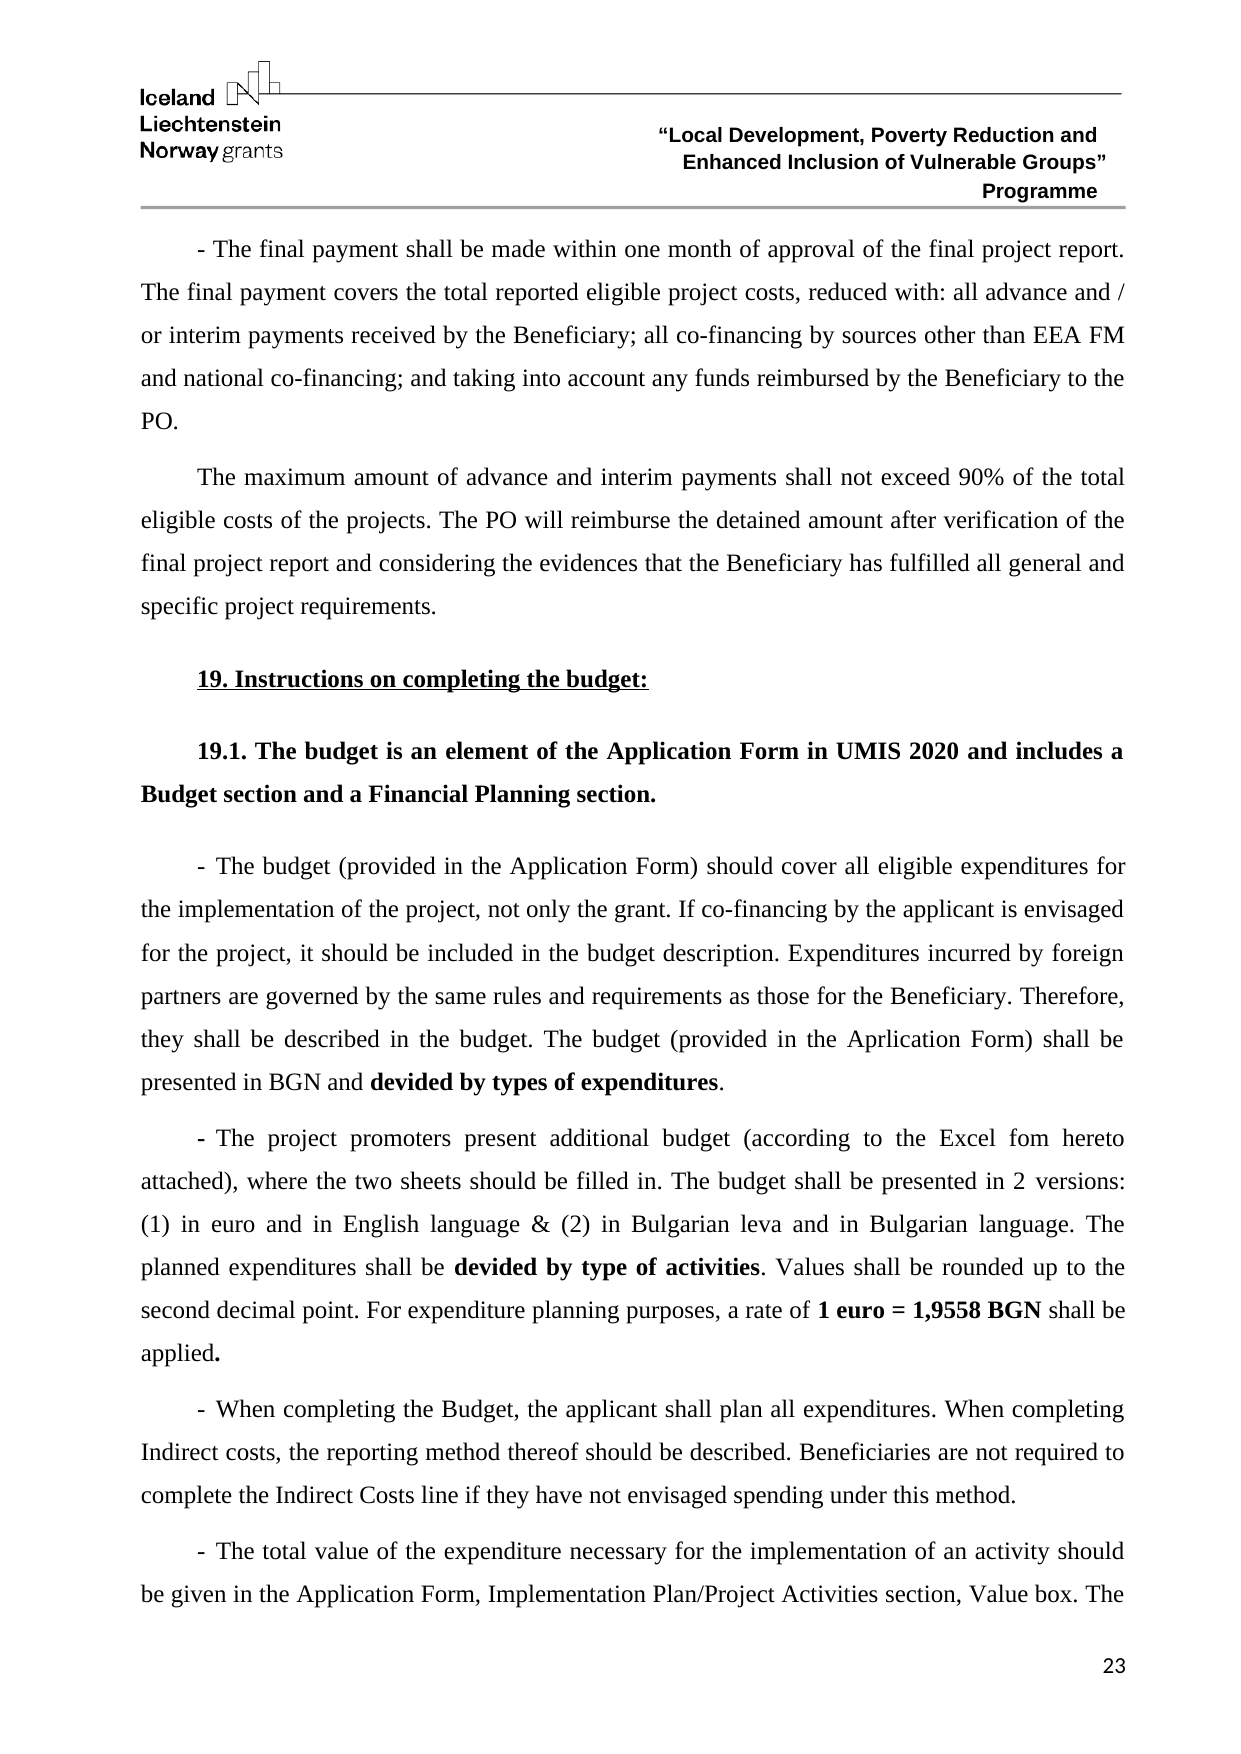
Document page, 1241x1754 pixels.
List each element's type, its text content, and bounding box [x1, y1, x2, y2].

picture [139, 61, 1122, 163]
list The project promoters present additional budget (according to the Excel fom hereto attached), where the two sheets should be filled in. The budget shall be presented in 2 versions: (1) in euro and in English language & (2) in Bulgarian leva and in Bulgarian language. The planned expenditures shall be devided by type of activities. Values shall be rounded up to the second decimal point. For expenditure planning purposes, a rate of 1 euro = 1,9558 BGN shall be applied. [141, 1123, 1126, 1367]
text 19.1. The budget is an element of the Application Form in UMIS 2020 and includes a Budget section and a Financial Planning section. [141, 736, 1126, 808]
text 19. Instructions on completing the budget: [141, 664, 1126, 692]
list When completing the Budget, the applicant shall plan all expenditures. When completing Indirect costs, the reporting method thereof should be described. Beneficiaries are not required to complete the Indirect Costs line if they have not envisaged spending under this method. [141, 1394, 1126, 1509]
text The maximum amount of advance and interim payments shall not exceed 90% of the total eligible costs of the projects. The PO will reimburse the detained amount after verification of the final project report and considering the evidences that the Beneficiary has fulfilled all general and specific project requirements. [141, 462, 1126, 620]
list The budget (provided in the Application Form) should cover all eligible expenditures for the implementation of the project, not only the grant. If co-financing by the applicant is envisaged for the project, it should be included in the budget description. Expenditures incurred by foreign partners are governed by the same rules and requirements as those for the Beneficiary. Therefore, they shall be described in the budget. The budget (provided in the Aprlication Form) shall be presented in BGN and devided by types of expenditures. [141, 851, 1126, 1096]
text - The final payment shall be made within one month of approval of the final project report. The final payment covers the total reported eligible project costs, reduced with: all advance and / or interim payments received by the Beneficiary; all co-financing by sources other than EEA FM and national co-financing; and taking into account any funds reimbursed by the Beneficiary to the PO. [141, 234, 1126, 435]
